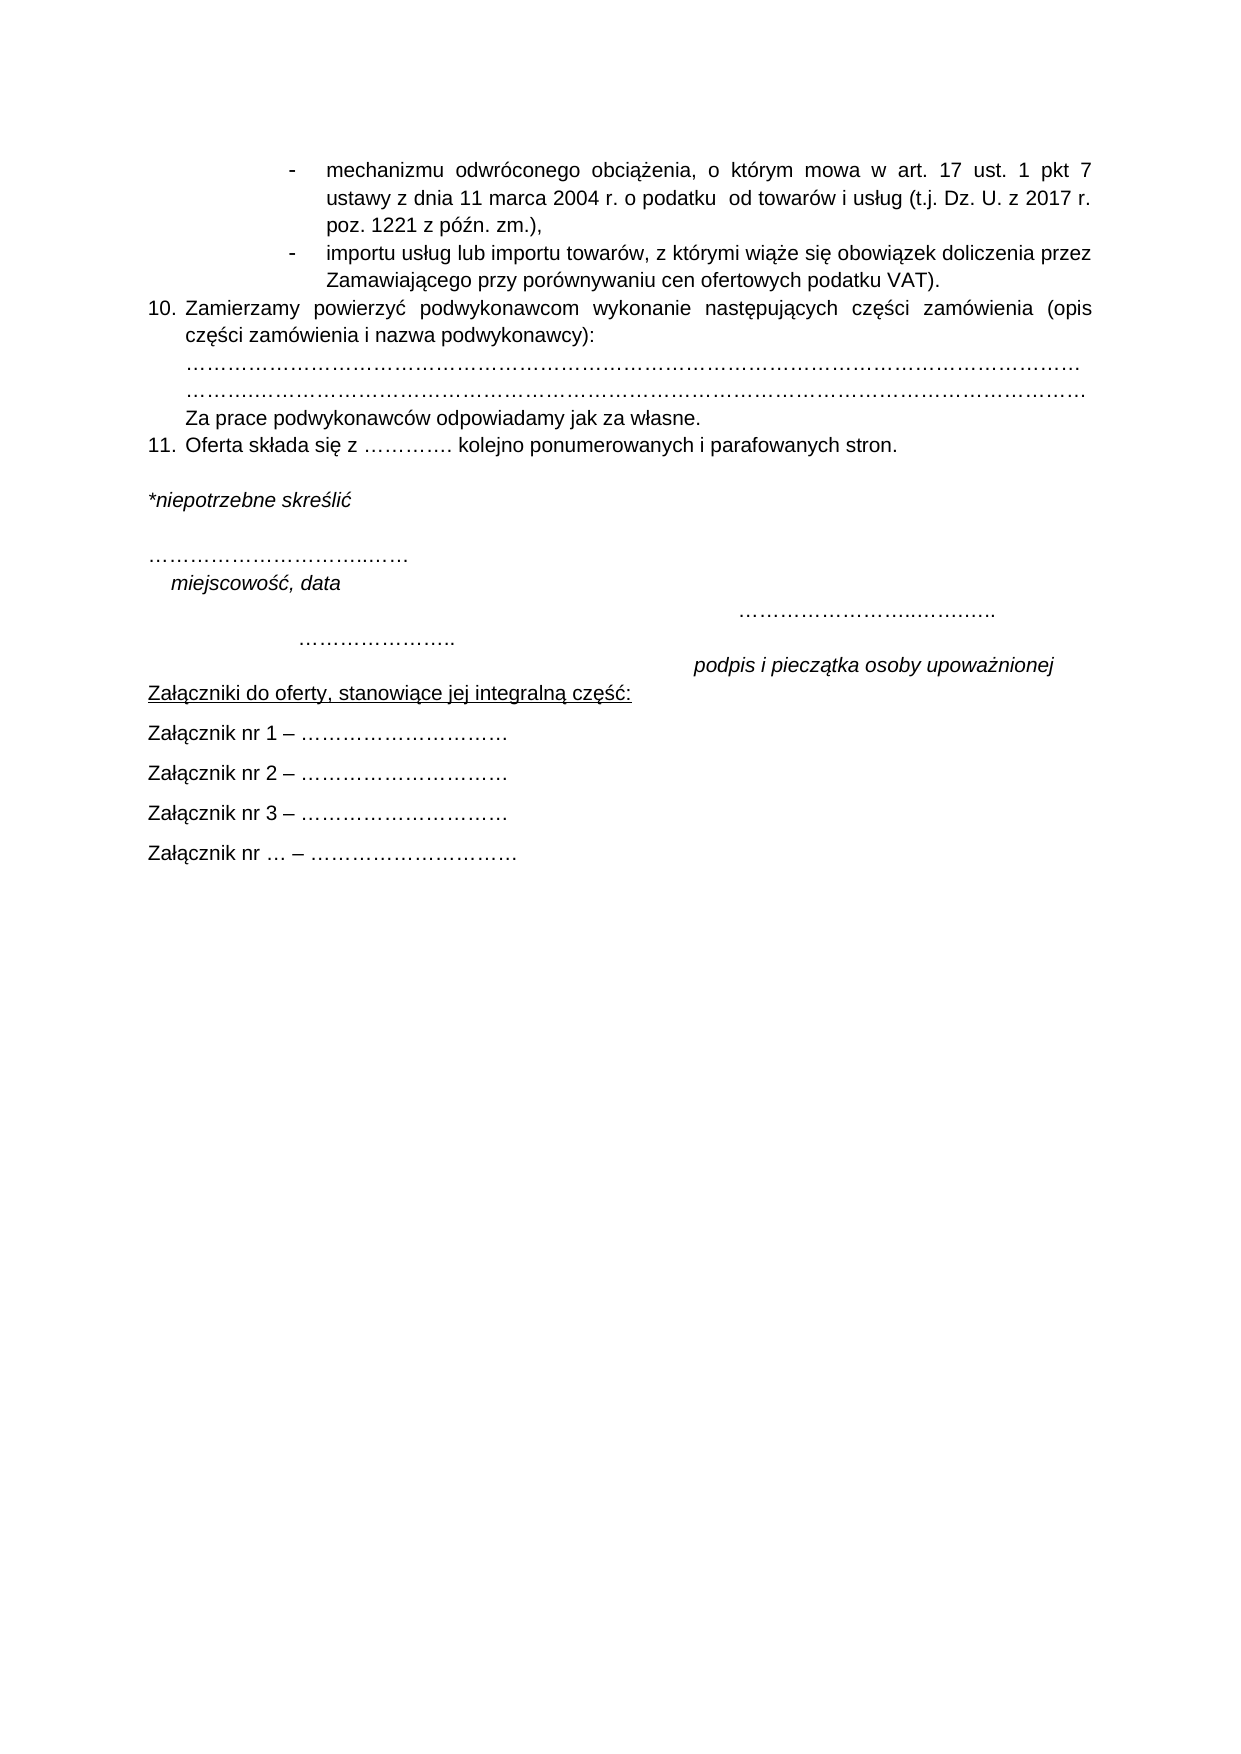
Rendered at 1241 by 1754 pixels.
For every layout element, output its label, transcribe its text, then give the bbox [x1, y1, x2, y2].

text ………………………………………………………………………………………………………………………….………………………………………………………………………………………………………… [185, 351, 1093, 402]
list Zamierzamy powierzyć podwykonawcom wykonanie następujących części zamówienia (opis części zamówienia i nazwa podwykonawcy): [148, 296, 1093, 347]
text *niepotrzebne skreślić [148, 488, 1093, 512]
text Załączniki do oferty, stanowiące jej integralną część: [148, 681, 1093, 704]
list mechanizmu odwróconego obciążenia, o którym mowa w art. 17 ust. 1 pkt 7 ustawy z dnia 11 marca 2004 r. o podatku od towarów i usług (t.j. Dz. U. z 2017 r. poz. 1221 z późn. zm.), [288, 158, 1093, 237]
text Za prace podwykonawców odpowiadamy jak za własne. [185, 406, 1093, 429]
text Załącznik nr 2 – ………………………… [148, 761, 1093, 784]
text Załącznik nr … – ………………………… [148, 841, 1093, 864]
text miejscowość, data ……………………..…….…..………………….. [148, 571, 1093, 649]
list importu usług lub importu towarów, z którymi wiąże się obowiązek doliczenia przez Zamawiającego przy porównywaniu cen ofertowych podatku VAT). [288, 240, 1093, 292]
text podpis i pieczątka osoby upoważnionej [148, 653, 1093, 677]
list Oferta składa się z …………. kolejno ponumerowanych i parafowanych stron. [148, 433, 1093, 457]
text …………………………..…… [148, 543, 1093, 567]
text Załącznik nr 1 – ………………………… [148, 721, 1093, 744]
text Załącznik nr 3 – ………………………… [148, 801, 1093, 824]
